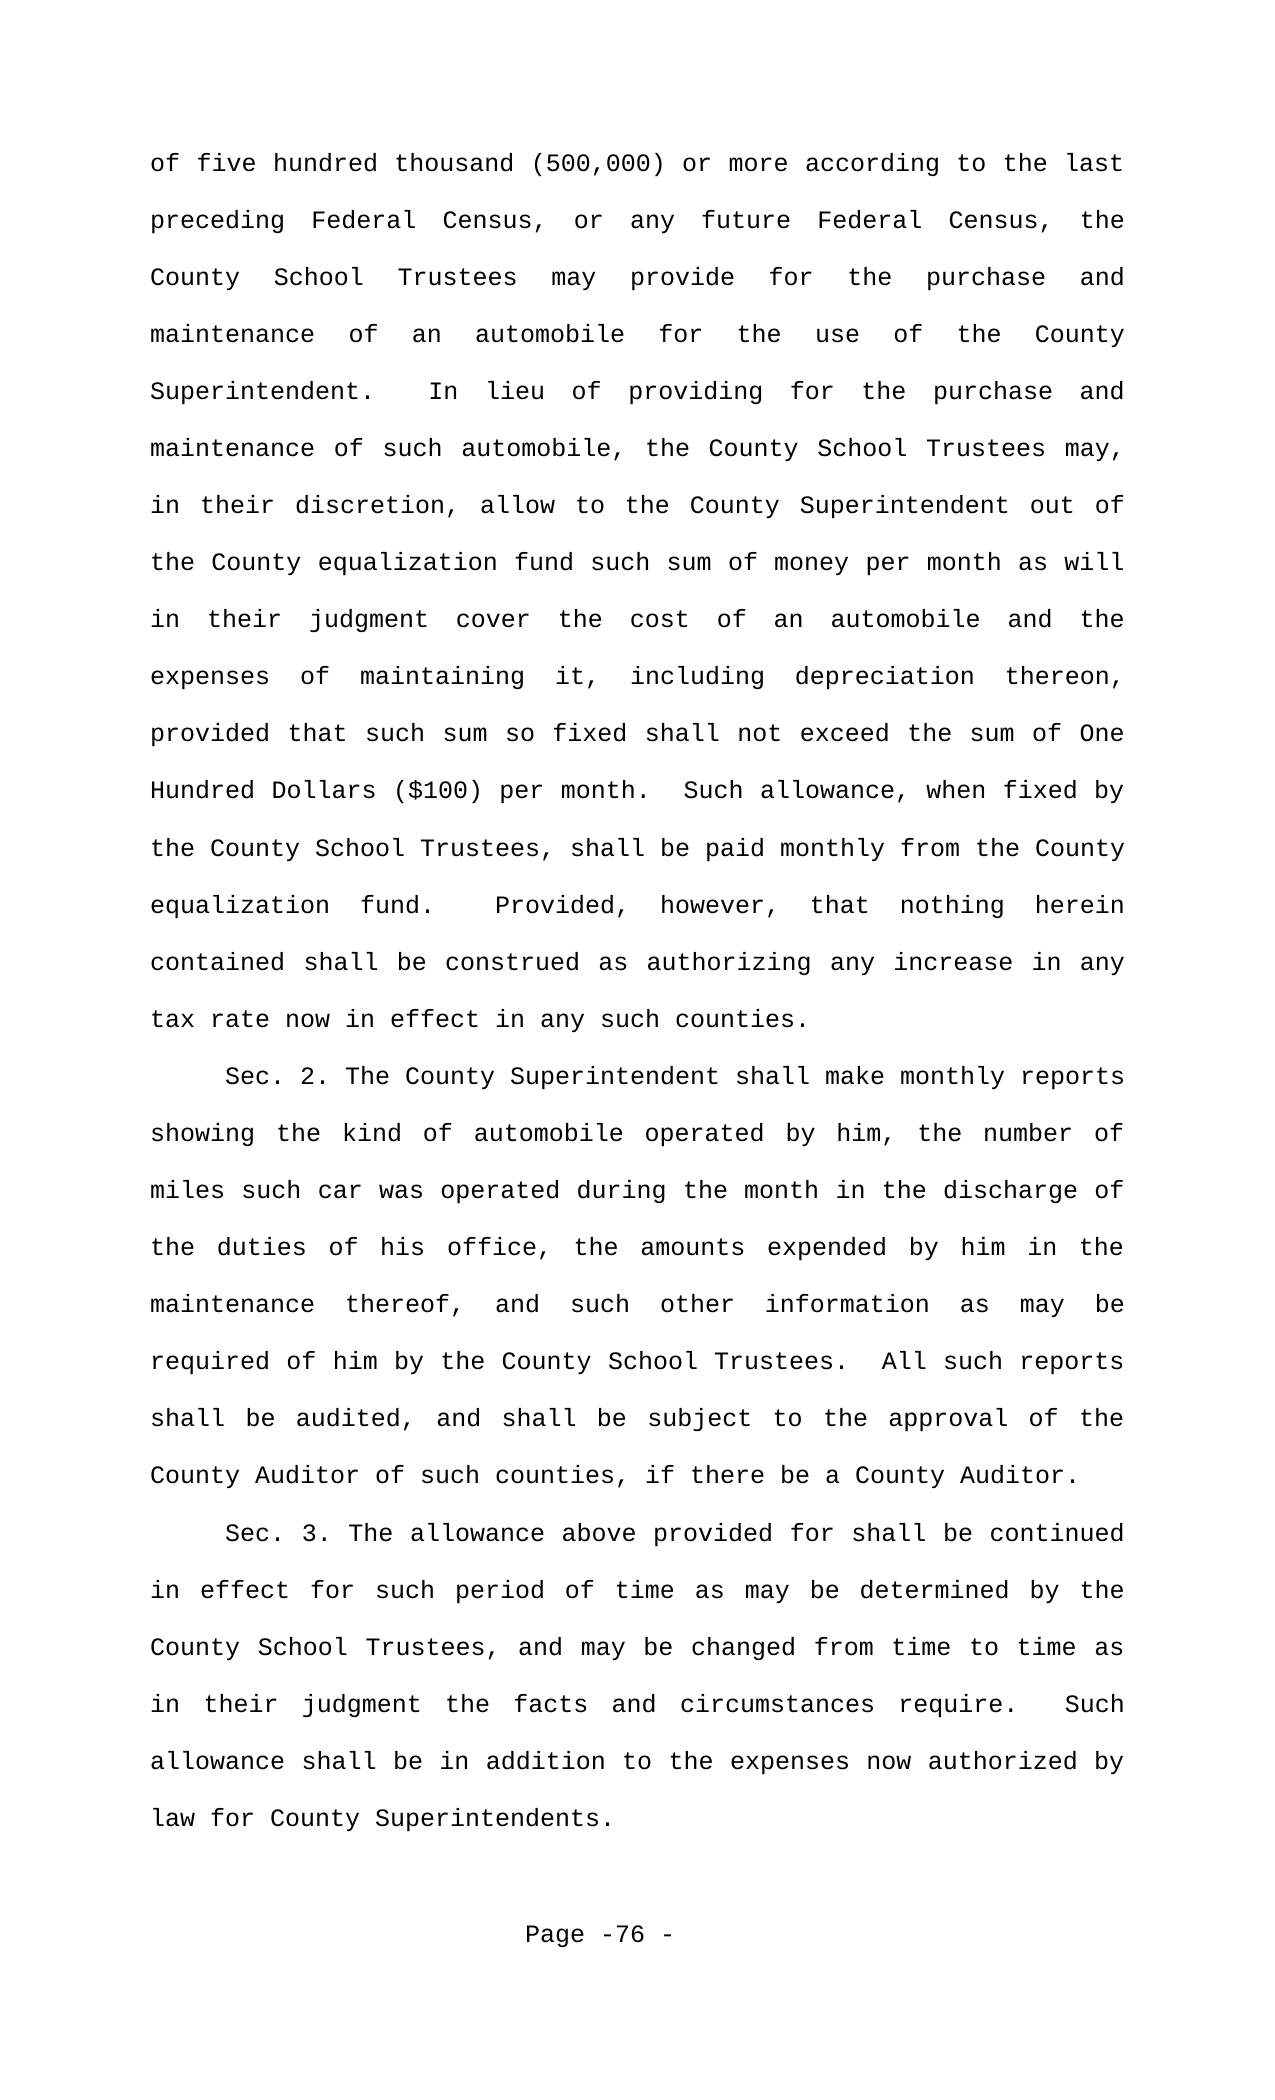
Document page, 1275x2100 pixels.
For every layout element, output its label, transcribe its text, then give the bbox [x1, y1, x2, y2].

text Sec. 2. The County Superintendent shall make monthly reports showing the kind of automobile operated by him, the number of miles such car was operated during the month in the discharge of the duties of his office, the amounts expended by him in the maintenance thereof, and such other information as may be required of him by the County School Trustees. All such reports shall be audited, and shall be subject to the approval of the County Auditor of such counties, if there be a County Auditor. [150, 1063, 1125, 1491]
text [150, 150, 1125, 1035]
text Sec. 3. The allowance above provided for shall be continued in effect for such period of time as may be determined by the County School Trustees, and may be changed from time to time as in their judgment the facts and circumstances require. Such allowance shall be in addition to the expenses now authorized by law for County Superintendents. [150, 1520, 1125, 1834]
